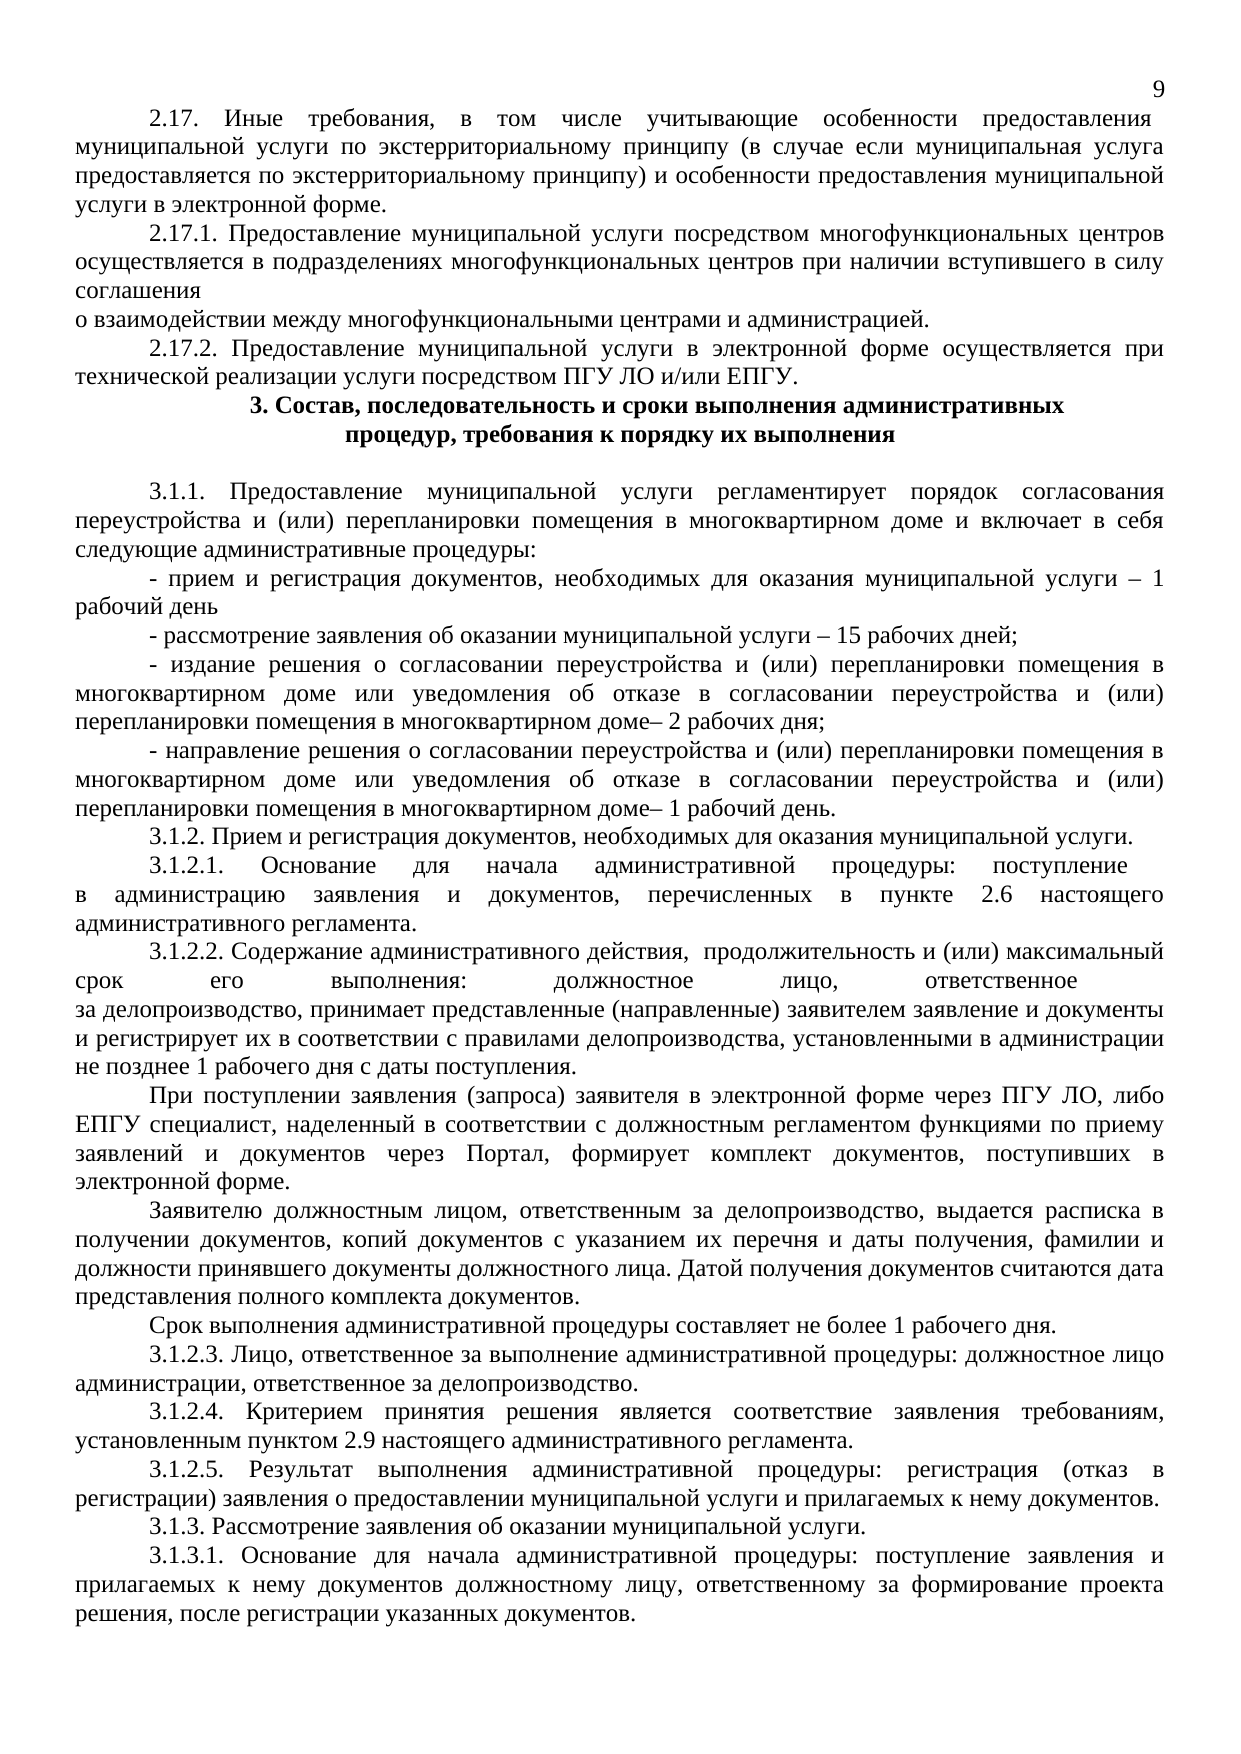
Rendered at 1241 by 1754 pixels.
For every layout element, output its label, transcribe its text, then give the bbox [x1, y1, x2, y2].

text При поступлении заявления (запроса) заявителя в электронной форме через ПГУ ЛО, либо ЕПГУ специалист, наделенный в соответствии с должностным регламентом функциями по приему заявлений и документов через Портал, формирует комплект документов, поступивших в электронной форме. [75, 1080, 1165, 1195]
text 3. Состав, последовательность и сроки выполнения административных процедур, требования к порядку их выполнения [75, 390, 1165, 448]
text 3.1.3.1. Основание для начала административной процедуры: поступление заявления и прилагаемых к нему документов должностному лицу, ответственному за формирование проекта решения, после регистрации указанных документов. [75, 1540, 1165, 1626]
title - направление решения о согласовании переустройства и (или) перепланировки помещения в многоквартирном доме или уведомления об отказе в согласовании переустройства и (или) перепланировки помещения в многоквартирном доме– 1 рабочий день. [75, 735, 1165, 821]
text Срок выполнения административной процедуры составляет не более 1 рабочего дня. [75, 1310, 1165, 1339]
text 2.17.1. Предоставление муниципальной услуги посредством многофункциональных центров осуществляется в подразделениях многофункциональных центров при наличии вступившего в силу соглашения о взаимодействии между многофункциональными центрами и администрацией. [75, 218, 1165, 333]
title 3.1.2.5. Результат выполнения административной процедуры: регистрация (отказ в регистрации) заявления о предоставлении муниципальной услуги и прилагаемых к нему документов. [75, 1454, 1165, 1511]
title 3.1.2. Прием и регистрация документов, необходимых для оказания муниципальной услуги. [75, 821, 1165, 850]
title 3.1.3. Рассмотрение заявления об оказании муниципальной услуги. [75, 1511, 1165, 1540]
title 3.1.2.1. Основание для начала административной процедуры: поступление в администрацию заявления и документов, перечисленных в пункте 2.6 настоящего административного регламента. [75, 850, 1165, 936]
text 2.17. Иные требования, в том числе учитывающие особенности предоставления муниципальной услуги по экстерриториальному принципу (в случае если муниципальная услуга предоставляется по экстерриториальному принципу) и особенности предоставления муниципальной услуги в электронной форме. [75, 103, 1165, 218]
title 3.1.1. Предоставление муниципальной услуги регламентирует порядок согласования переустройства и (или) перепланировки помещения в многоквартирном доме и включает в себя следующие административные процедуры: [75, 476, 1165, 563]
title - прием и регистрация документов, необходимых для оказания муниципальной услуги – 1 рабочий день [75, 563, 1165, 620]
title 3.1.2.3. Лицо, ответственное за выполнение административной процедуры: должностное лицо администрации, ответственное за делопроизводство. [75, 1339, 1165, 1396]
title 3.1.2.2. Содержание административного действия, продолжительность и (или) максимальный срок его выполнения: должностное лицо, ответственное за делопроизводство, принимает представленные (направленные) заявителем заявление и документы и регистрирует их в соответствии с правилами делопроизводства, установленными в администрации не позднее 1 рабочего дня с даты поступления. [75, 936, 1165, 1080]
text Заявителю должностным лицом, ответственным за делопроизводство, выдается расписка в получении документов, копий документов с указанием их перечня и даты получения, фамилии и должности принявшего документы должностного лица. Датой получения документов считаются дата представления полного комплекта документов. [75, 1195, 1165, 1310]
text 2.17.2. Предоставление муниципальной услуги в электронной форме осуществляется при технической реализации услуги посредством ПГУ ЛО и/или ЕПГУ. [75, 333, 1165, 390]
title - издание решения о согласовании переустройства и (или) перепланировки помещения в многоквартирном доме или уведомления об отказе в согласовании переустройства и (или) перепланировки помещения в многоквартирном доме– 2 рабочих дня; [75, 649, 1165, 735]
title - рассмотрение заявления об оказании муниципальной услуги – 15 рабочих дней; [75, 620, 1165, 649]
title 3.1.2.4. Критерием принятия решения является соответствие заявления требованиям, установленным пунктом 2.9 настоящего административного регламента. [75, 1396, 1165, 1454]
